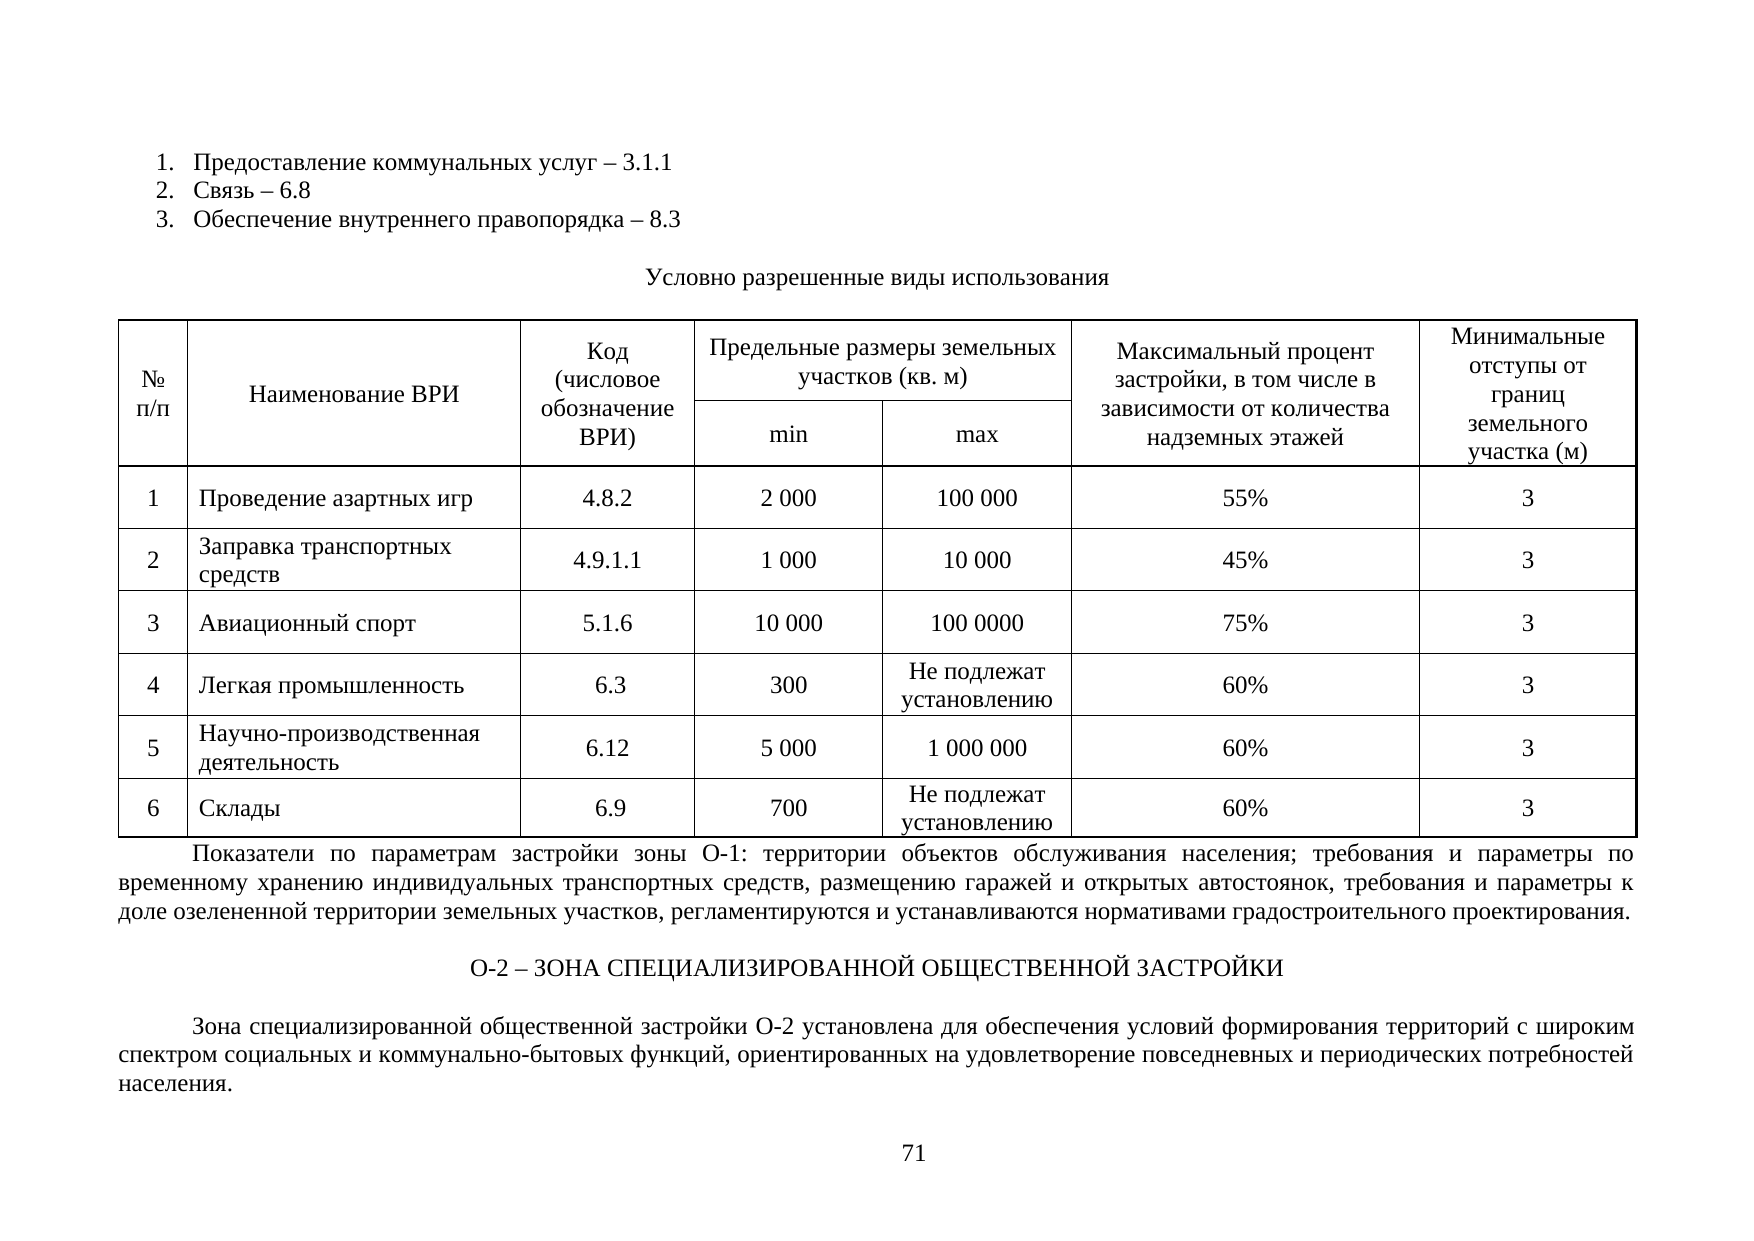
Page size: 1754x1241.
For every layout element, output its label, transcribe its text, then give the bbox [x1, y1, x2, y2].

table_cell 6.3 [521, 654, 694, 715]
table_cell 4 [119, 654, 187, 715]
table_cell 10 000 [883, 529, 1071, 590]
table_cell 1 [119, 467, 187, 528]
table_header Минимальные отступы от границ земельного участка (м) [1420, 321, 1635, 465]
text Зона специализированной общественной застройки О-2 установлена для обеспечения условий формирования территорий с широким спектром социальных и коммунально-бытовых функций, ориентированных на удовлетворение повседневных и периодических потребностей населения. [118, 1011, 1636, 1097]
text Показатели по параметрам застройки зоны О-1: территории объектов обслуживания населения; требования и параметры по временному хранению индивидуальных транспортных средств, размещению гаражей и открытых автостоянок, требования и параметры к доле озелененной территории земельных участков, регламентируются и устанавливаются нормативами градостроительного проектирования. [118, 838, 1636, 924]
table_cell Не подлежат установлению [883, 779, 1071, 836]
table_cell Научно-производственная деятельность [188, 716, 520, 778]
table_cell 3 [1420, 654, 1635, 715]
table_cell 45% [1072, 529, 1419, 590]
list Связь – 6.8 [156, 176, 1636, 204]
list Предоставление коммунальных услуг – 3.1.1 [156, 147, 1636, 176]
table_cell 100 0000 [883, 591, 1071, 653]
table_cell 300 [695, 654, 882, 715]
table_cell 3 [1420, 467, 1635, 528]
table_cell 2 000 [695, 467, 882, 528]
table_cell 5 [119, 716, 187, 778]
table_header Максимальный процент застройки, в том числе в зависимости от количества надземных этажей [1072, 321, 1419, 465]
table_cell 3 [1420, 529, 1635, 590]
table_cell 75% [1072, 591, 1419, 653]
table_cell Авиационный спорт [188, 591, 520, 653]
table_cell 4.8.2 [521, 467, 694, 528]
table_header Предельные размеры земельных участков (кв. м) [695, 321, 1071, 400]
table_cell 10 000 [695, 591, 882, 653]
table_cell 6 [119, 779, 187, 836]
table_cell 60% [1072, 716, 1419, 778]
table_cell max [883, 401, 1071, 465]
table_cell 5 000 [695, 716, 882, 778]
table_cell 1 000 000 [883, 716, 1071, 778]
table_header Код (числовое обозначение ВРИ) [521, 321, 694, 465]
table_cell Заправка транспортных средств [188, 529, 520, 590]
table_cell Проведение азартных игр [188, 467, 520, 528]
table_cell Склады [188, 779, 520, 836]
table_cell 55% [1072, 467, 1419, 528]
table_cell 4.9.1.1 [521, 529, 694, 590]
table_cell min [695, 401, 882, 465]
table_cell 700 [695, 779, 882, 836]
list Обеспечение внутреннего правопорядка – 8.3 [156, 204, 1636, 233]
table_cell 1 000 [695, 529, 882, 590]
table_cell 3 [119, 591, 187, 653]
table_cell 100 000 [883, 467, 1071, 528]
table_header Наименование ВРИ [188, 321, 520, 465]
table_cell 3 [1420, 716, 1635, 778]
table_cell 60% [1072, 779, 1419, 836]
table_cell 6.9 [521, 779, 694, 836]
table_cell 60% [1072, 654, 1419, 715]
table_cell 5.1.6 [521, 591, 694, 653]
table_cell 2 [119, 529, 187, 590]
table_header № п/п [119, 321, 187, 465]
text О-2 – ЗОНА СПЕЦИАЛИЗИРОВАННОЙ ОБЩЕСТВЕННОЙ ЗАСТРОЙКИ [118, 953, 1636, 982]
table_cell 3 [1420, 779, 1635, 836]
table_cell 3 [1420, 591, 1635, 653]
table_cell Легкая промышленность [188, 654, 520, 715]
table_cell Не подлежат установлению [883, 654, 1071, 715]
text Условно разрешенные виды использования [118, 262, 1636, 291]
table_cell 6.12 [521, 716, 694, 778]
